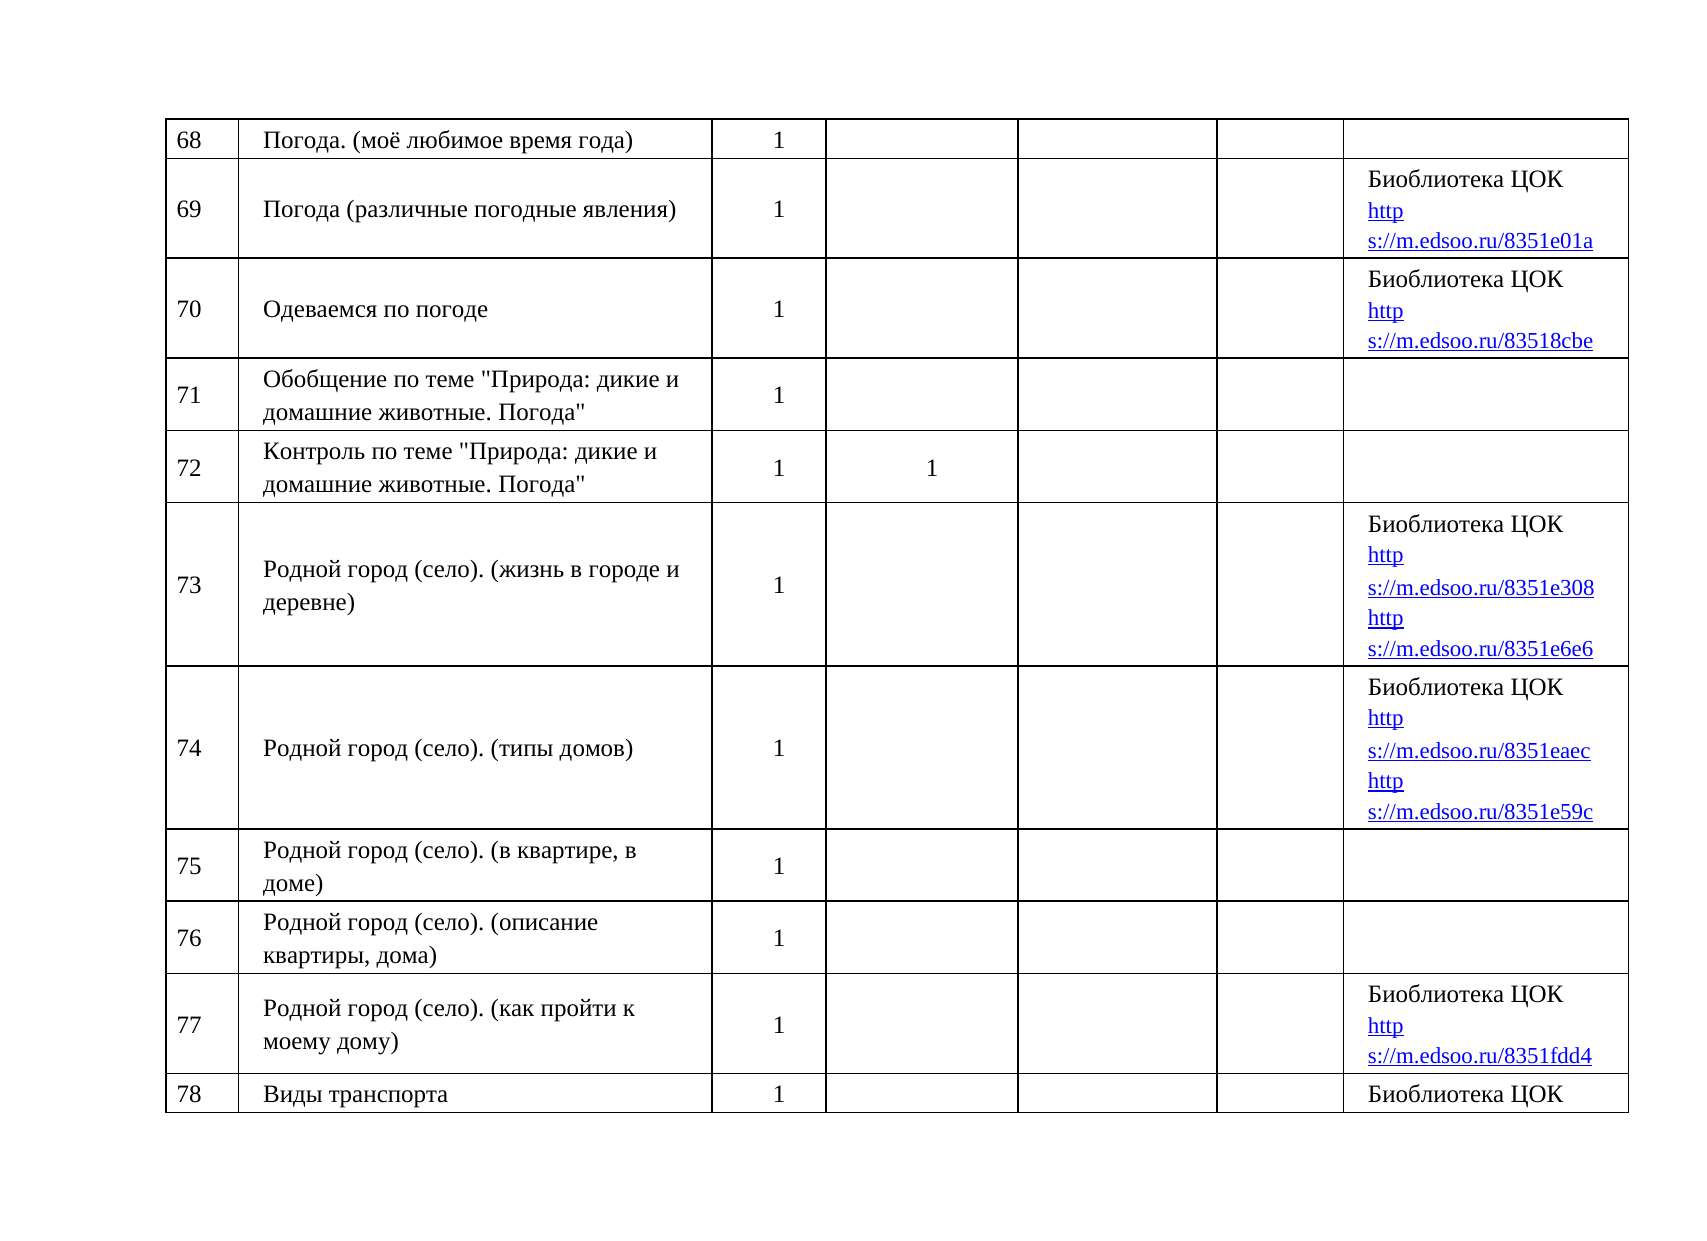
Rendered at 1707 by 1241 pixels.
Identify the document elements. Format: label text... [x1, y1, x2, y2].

table_cell 74 [167, 667, 238, 828]
table_cell 1 [827, 431, 1017, 502]
table_cell [827, 359, 1017, 429]
table_cell Биоблиотека ЦОК https://m.edsoo.ru/83518cbe [1344, 259, 1628, 357]
table_cell Родной город (село). (жизнь в городе и деревне) [239, 503, 711, 665]
table_cell [827, 120, 1017, 157]
table_cell [1019, 359, 1216, 429]
table_cell [1344, 431, 1628, 502]
table_cell 1 [713, 1074, 825, 1112]
table_cell [1019, 431, 1216, 502]
table_cell [827, 902, 1017, 973]
table_cell [1218, 830, 1343, 900]
table_cell [1019, 259, 1216, 357]
table_cell Родной город (село). (в квартире, в доме) [239, 830, 711, 900]
table_cell Биоблиотека ЦОК https://m.edsoo.ru/8351e308 https://m.edsoo.ru/8351e6e6 [1344, 503, 1628, 665]
table_cell [1218, 1074, 1343, 1112]
table_cell [827, 1074, 1017, 1112]
table_cell 1 [713, 120, 825, 157]
table_cell [1019, 120, 1216, 157]
table_cell 1 [713, 503, 825, 665]
table_cell Родной город (село). (как пройти к моему дому) [239, 974, 711, 1072]
table_cell [1218, 431, 1343, 502]
table_cell [1218, 902, 1343, 973]
table_cell [1019, 830, 1216, 900]
table_cell [1344, 120, 1628, 157]
table_cell Обобщение по теме "Природа: дикие и домашние животные. Погода" [239, 359, 711, 429]
table_cell [1019, 974, 1216, 1072]
table_cell 1 [713, 431, 825, 502]
table_cell [827, 830, 1017, 900]
table_cell 72 [167, 431, 238, 502]
table_cell 1 [713, 830, 825, 900]
table_cell [827, 503, 1017, 665]
table_cell 1 [713, 902, 825, 973]
table_cell [1344, 902, 1628, 973]
table_cell [827, 259, 1017, 357]
table_cell [1218, 120, 1343, 157]
table_cell 73 [167, 503, 238, 665]
table_cell [1218, 359, 1343, 429]
table_cell 68 [167, 120, 238, 157]
table_cell 76 [167, 902, 238, 973]
table_cell [827, 974, 1017, 1072]
table_cell [1019, 503, 1216, 665]
table_cell [1019, 159, 1216, 257]
table_cell 1 [713, 359, 825, 429]
table_cell [1344, 830, 1628, 900]
table_cell Контроль по теме "Природа: дикие и домашние животные. Погода" [239, 431, 711, 502]
table_cell [1019, 902, 1216, 973]
table_cell Биоблиотека ЦОК https://m.edsoo.ru/8351e01a [1344, 159, 1628, 257]
table_cell 69 [167, 159, 238, 257]
table_cell [1019, 667, 1216, 828]
table_cell 78 [167, 1074, 238, 1112]
table_cell [1218, 974, 1343, 1072]
table_cell 1 [713, 974, 825, 1072]
table_cell Виды транспорта [239, 1074, 711, 1112]
table_cell [1344, 359, 1628, 429]
table_cell Биоблиотека ЦОК https://m.edsoo.ru/8351fdd4 [1344, 974, 1628, 1072]
table_cell [1019, 1074, 1216, 1112]
table_cell [1218, 159, 1343, 257]
table_cell 1 [713, 667, 825, 828]
table_cell [1218, 259, 1343, 357]
table_cell [827, 159, 1017, 257]
table_cell Родной город (село). (типы домов) [239, 667, 711, 828]
table_cell Родной город (село). (описание квартиры, дома) [239, 902, 711, 973]
table_cell 75 [167, 830, 238, 900]
table_cell Погода (различные погодные явления) [239, 159, 711, 257]
table_cell 71 [167, 359, 238, 429]
table_cell Биоблиотека ЦОК https://m.edsoo.ru/8351eaec https://m.edsoo.ru/8351e59c [1344, 667, 1628, 828]
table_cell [1344, 1074, 1628, 1112]
table_cell 1 [713, 259, 825, 357]
table_cell [1218, 667, 1343, 828]
table_cell Одеваемся по погоде [239, 259, 711, 357]
table_cell 70 [167, 259, 238, 357]
table_cell 77 [167, 974, 238, 1072]
table_cell Погода. (моё любимое время года) [239, 120, 711, 157]
table_cell 1 [713, 159, 825, 257]
table_cell [827, 667, 1017, 828]
table_cell [1218, 503, 1343, 665]
